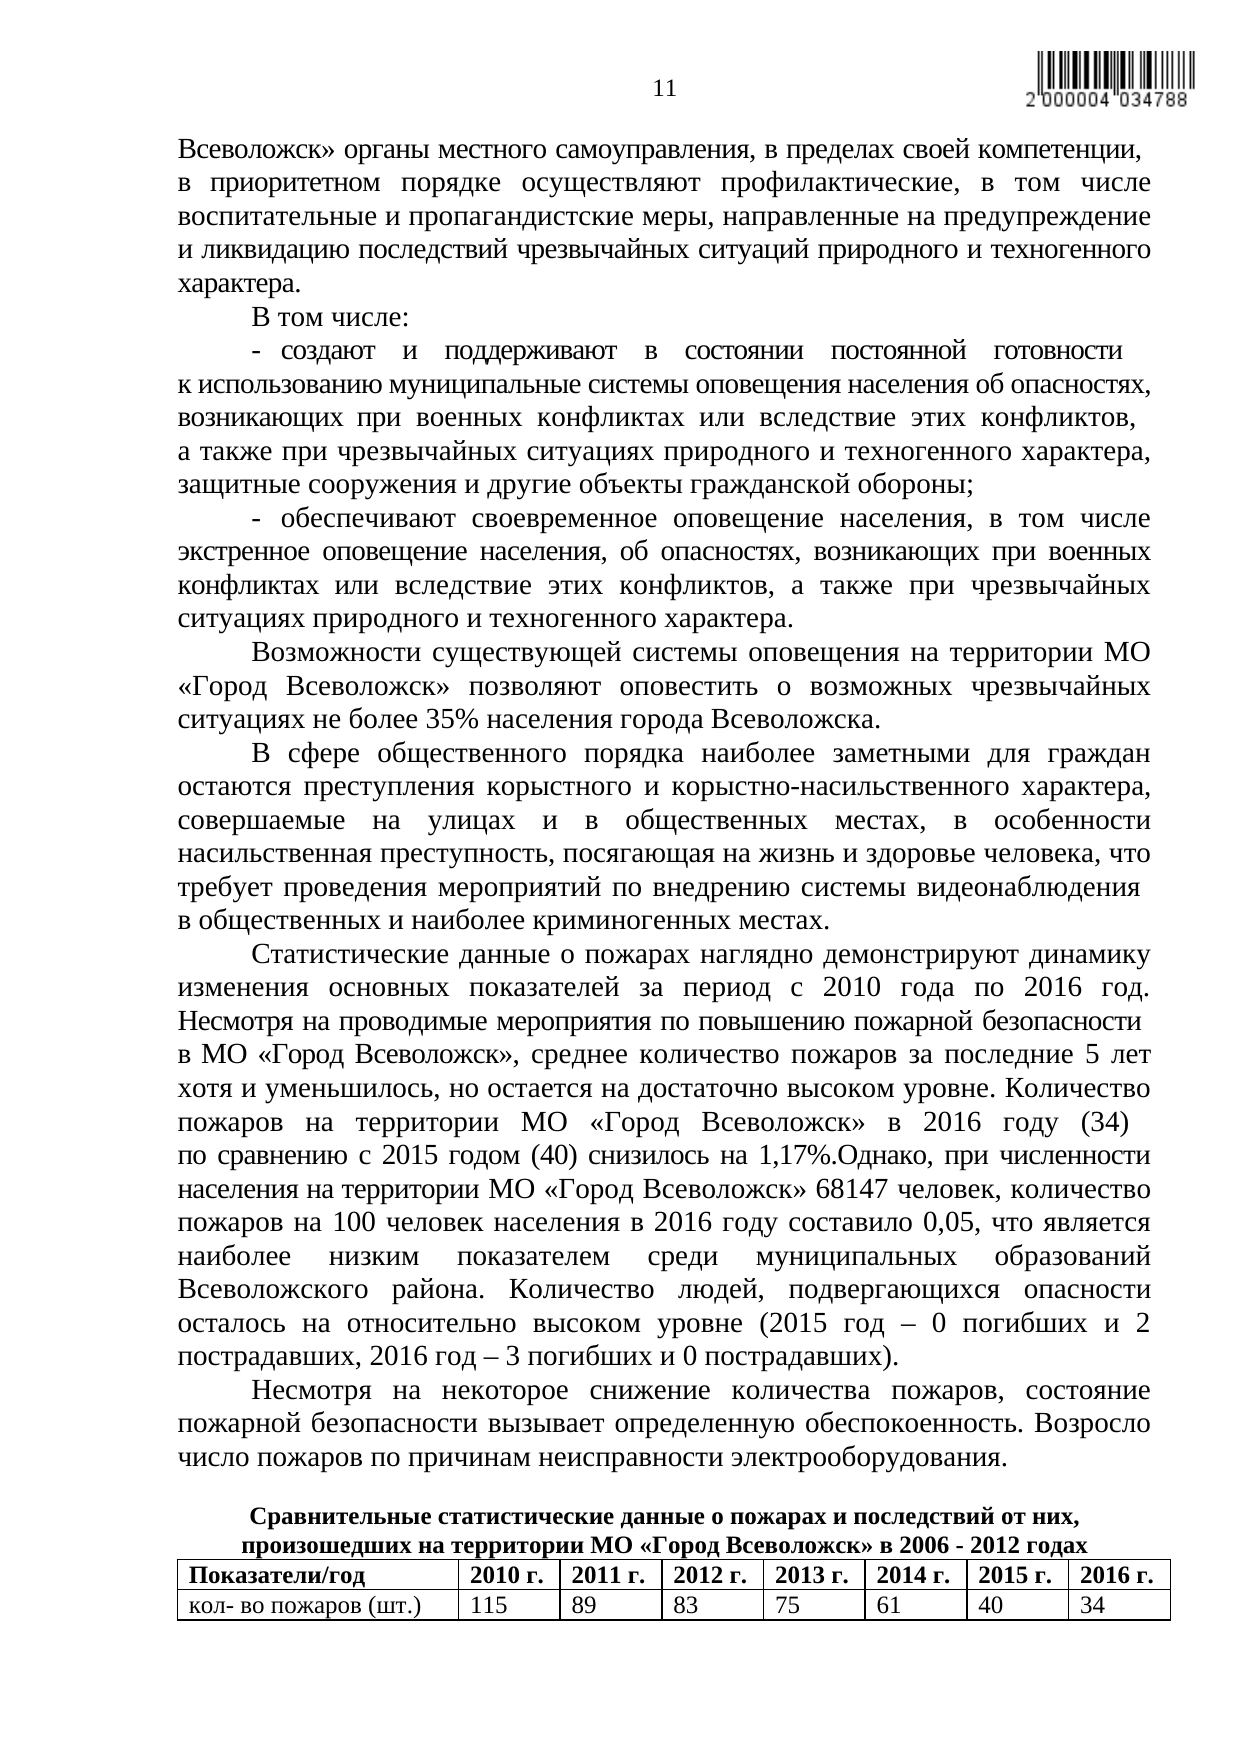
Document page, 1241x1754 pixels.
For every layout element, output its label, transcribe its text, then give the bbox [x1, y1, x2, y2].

table_header . [968, 1560, 1068, 1589]
table_cell 34 [1069, 1590, 1170, 1619]
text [177, 131, 1152, 299]
text Несмотря на некоторое снижение количества пожаров, состояние пожарной безопасности вызывает определенную обеспокоенность. Возросло число пожаров по причинам неисправности электрооборудования. [177, 1372, 1152, 1473]
table_cell 61 [866, 1590, 966, 1619]
table_header . [561, 1560, 661, 1589]
table_cell 83 [663, 1590, 763, 1619]
text - создают и поддерживают в состоянии постоянной готовности к использованию муниципальные системы оповещения населения об опасностях, возникающих при военных конфликтах или вследствие этих конфликтов, а также при чрезвычайных ситуациях природного и техногенного характера, защитные сооружения и другие объекты гражданской обороны; [177, 332, 1152, 500]
table_cell 75 [764, 1590, 864, 1619]
table_header . [459, 1560, 559, 1589]
table_cell кол- во пожаров (шт.) [178, 1590, 458, 1619]
table_header . [663, 1560, 763, 1589]
table_cell 115 [459, 1590, 559, 1619]
table_header Показатели/год [178, 1560, 458, 1589]
table_header . [764, 1560, 864, 1589]
table_cell 89 [561, 1590, 661, 1619]
text - обеспечивают своевременное оповещение населения, в том числе экстренное оповещение населения, об опасностях, возникающих при военных конфликтах или вследствие этих конфликтов, а также при чрезвычайных ситуациях природного и техногенного характера. [177, 500, 1152, 634]
text Статистические данные о пожарах наглядно демонстрируют динамику изменения основных показателей за период с 2010 года по 2016 год. Несмотря на проводимые мероприятия по повышению пожарной безопасности в МО «Город Всеволожск», среднее количество пожаров за последние 5 лет хотя и уменьшилось, но остается на достаточно высоком уровне. Количество пожаров на территории МО «Город Всеволожск» в 2016 году (34) по сравнению с 2015 годом (40) снизилось на 1,17%.Однако, при численности населения на территории МО «Город Всеволожск» 68147 человек, количество пожаров на 100 человек населения в 2016 году составило 0,05, что является наиболее низким показателем среди муниципальных образований Всеволожского района. Количество людей, подвергающихся опасности осталось на относительно высоком уровне (2015 год – 0 погибших и 2 пострадавших, 2016 год – 3 погибших и 0 пострадавших). [177, 936, 1152, 1372]
picture [1025, 51, 1213, 110]
text В сфере общественного порядка наиболее заметными для граждан остаются преступления корыстного и корыстно-насильственного характера, совершаемые на улицах и в общественных местах, в особенности насильственная преступность, посягающая на жизнь и здоровье человека, что требует проведения мероприятий по внедрению системы видеонаблюдения в общественных и наиболее криминогенных местах. [177, 735, 1152, 936]
text Возможности существующей системы оповещения на территории МО «Город Всеволожск» позволяют оповестить о возможных чрезвычайных ситуациях не более 35% населения города Всеволожска. [177, 634, 1152, 735]
text Сравнительные статистические данные о пожарах и последствий от них, произошедших на территории МО «Город Всеволожск» в 2006 - 2012 годах [177, 1501, 1152, 1559]
table_header . [866, 1560, 966, 1589]
table_header . [1069, 1560, 1170, 1589]
table_cell 40 [968, 1590, 1068, 1619]
text В том числе: [177, 299, 1152, 332]
